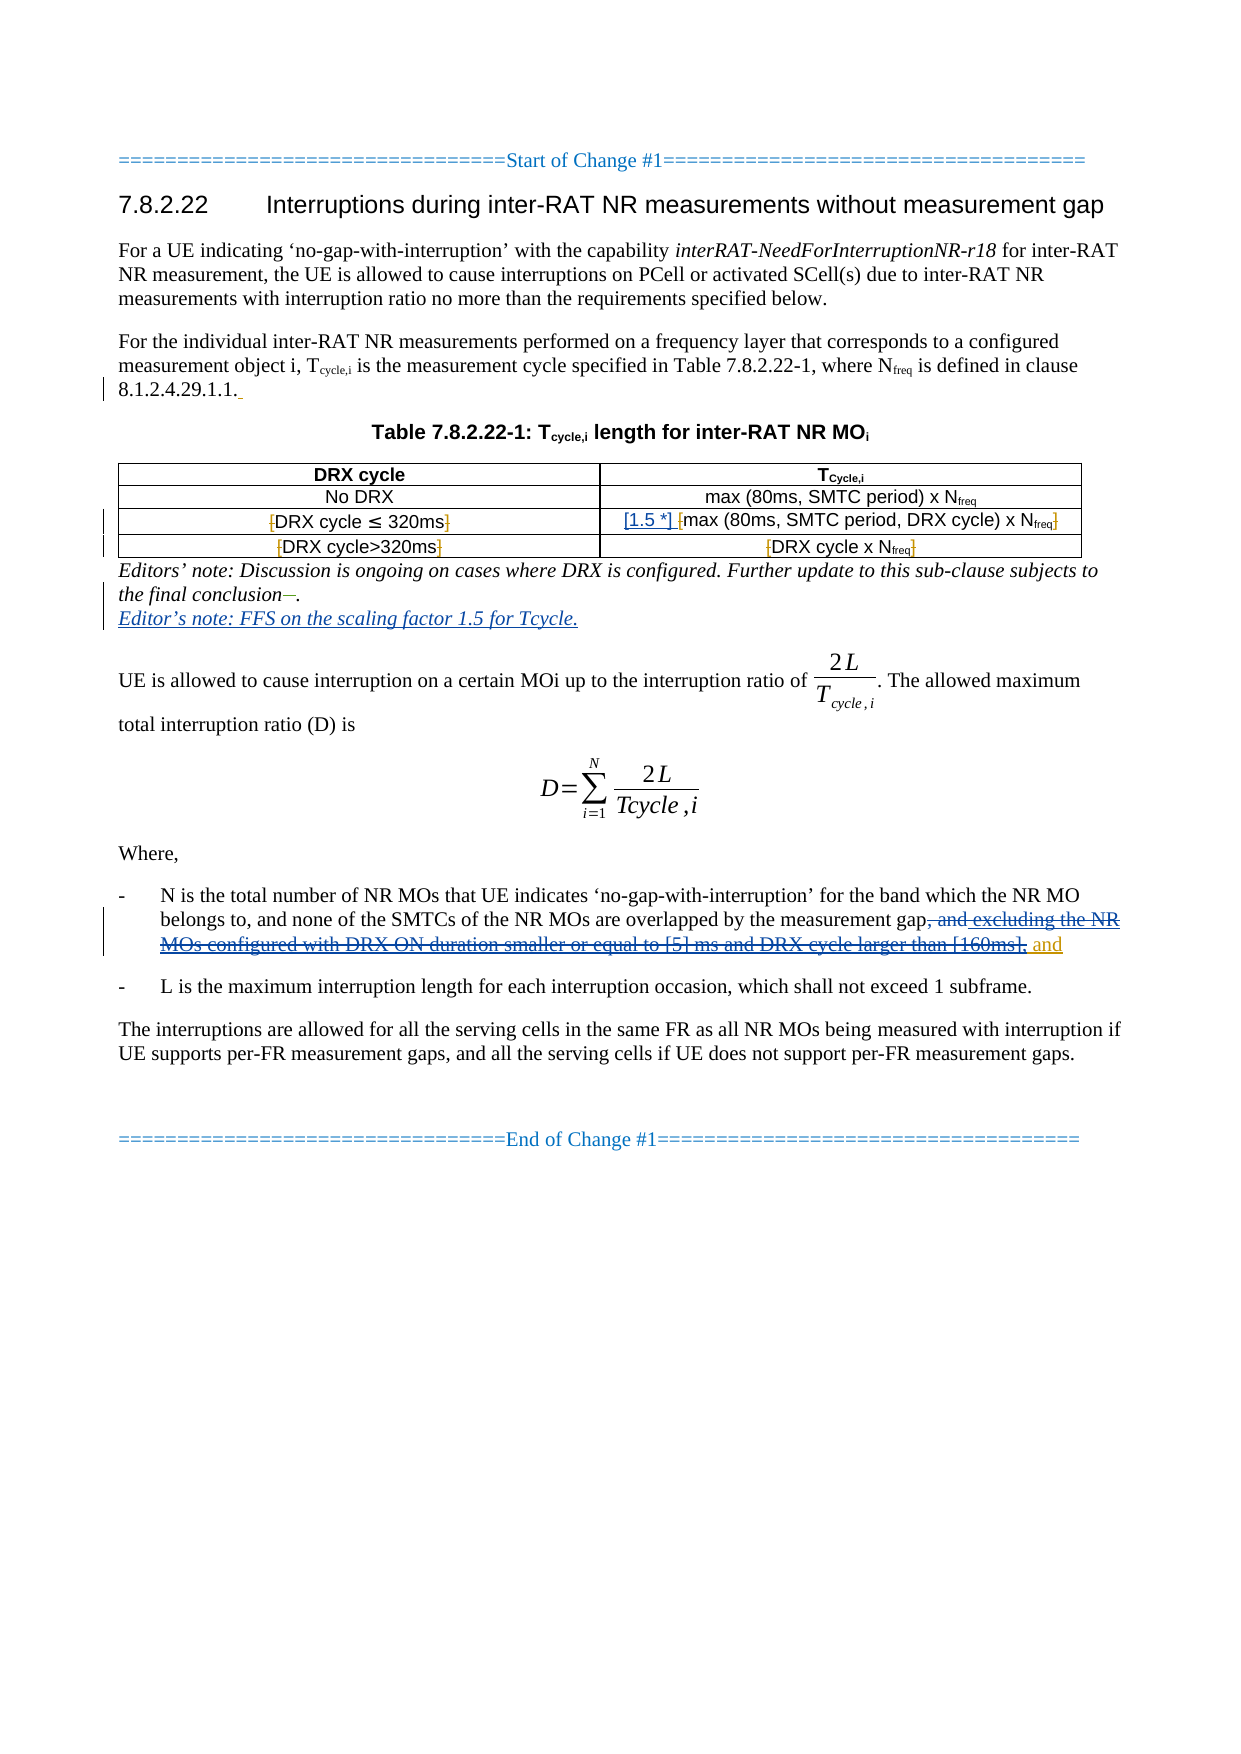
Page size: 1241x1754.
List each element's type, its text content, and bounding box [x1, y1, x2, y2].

table_cell No DRX [119, 486, 599, 508]
table_cell DRX cycle x Nfreq [601, 535, 1081, 557]
table_header TCycle,i [601, 464, 1081, 485]
text 7.8.2.22 Interruptions during inter-RAT NR measurements without measurement gap [118, 191, 1122, 219]
table_cell DRX cycle ≤ 320ms [119, 509, 599, 534]
text The interruptions are allowed for all the serving cells in the same FR as all NR MOs being measured with interruption if UE supports per-FR measurement gaps, and all the serving cells if UE does not support per-FR measurement gaps. [118, 1017, 1122, 1065]
text Table 7.8.2.22-1: Tcycle,i length for inter-RAT NR MOi [118, 420, 1122, 444]
text UE is allowed to cause interruption on a certain MOi up to the interruption ratio of . The allowed maximum total interruption ratio (D) is [118, 649, 1122, 736]
text Where, [118, 841, 1122, 864]
text For the individual inter-RAT NR measurements performed on a frequency layer that corresponds to a configured measurement object i, Tcycle,i is the measurement cycle specified in Table 7.8.2.22-1, where Nfreq is defined in clause 8.1.2.4.29.1.1. [118, 329, 1122, 401]
text =================================End of Change #1==================================== [118, 1127, 1122, 1151]
table_header DRX cycle [119, 464, 599, 485]
text For a UE indicating ‘no-gap-with-interruption’ with the capability interRAT-NeedForInterruptionNR-r18 for inter-RAT NR measurement, the UE is allowed to cause interruptions on PCell or activated SCell(s) due to inter-RAT NR measurements with interruption ratio no more than the requirements specified below. [118, 238, 1122, 310]
table_cell max (80ms, SMTC period, DRX cycle) x Nfreq [601, 509, 1081, 534]
list N is the total number of NR MOs that UE indicates ‘no-gap-with-interruption’ for the band which the NR MO belongs to, and none of the SMTCs of the NR MOs are overlapped by the measurement gap [118, 883, 1122, 956]
list L is the maximum interruption length for each interruption occasion, which shall not exceed 1 subframe. [118, 974, 1122, 998]
table_cell DRX cycle>320ms [119, 535, 599, 557]
table_cell max (80ms, SMTC period) x Nfreq [601, 486, 1081, 508]
text =================================Start of Change #1==================================== [118, 148, 1122, 172]
text Editors’ note: Discussion is ongoing on cases where DRX is configured. Further update to this sub-clause subjects to the final conclusion. [118, 558, 1122, 606]
